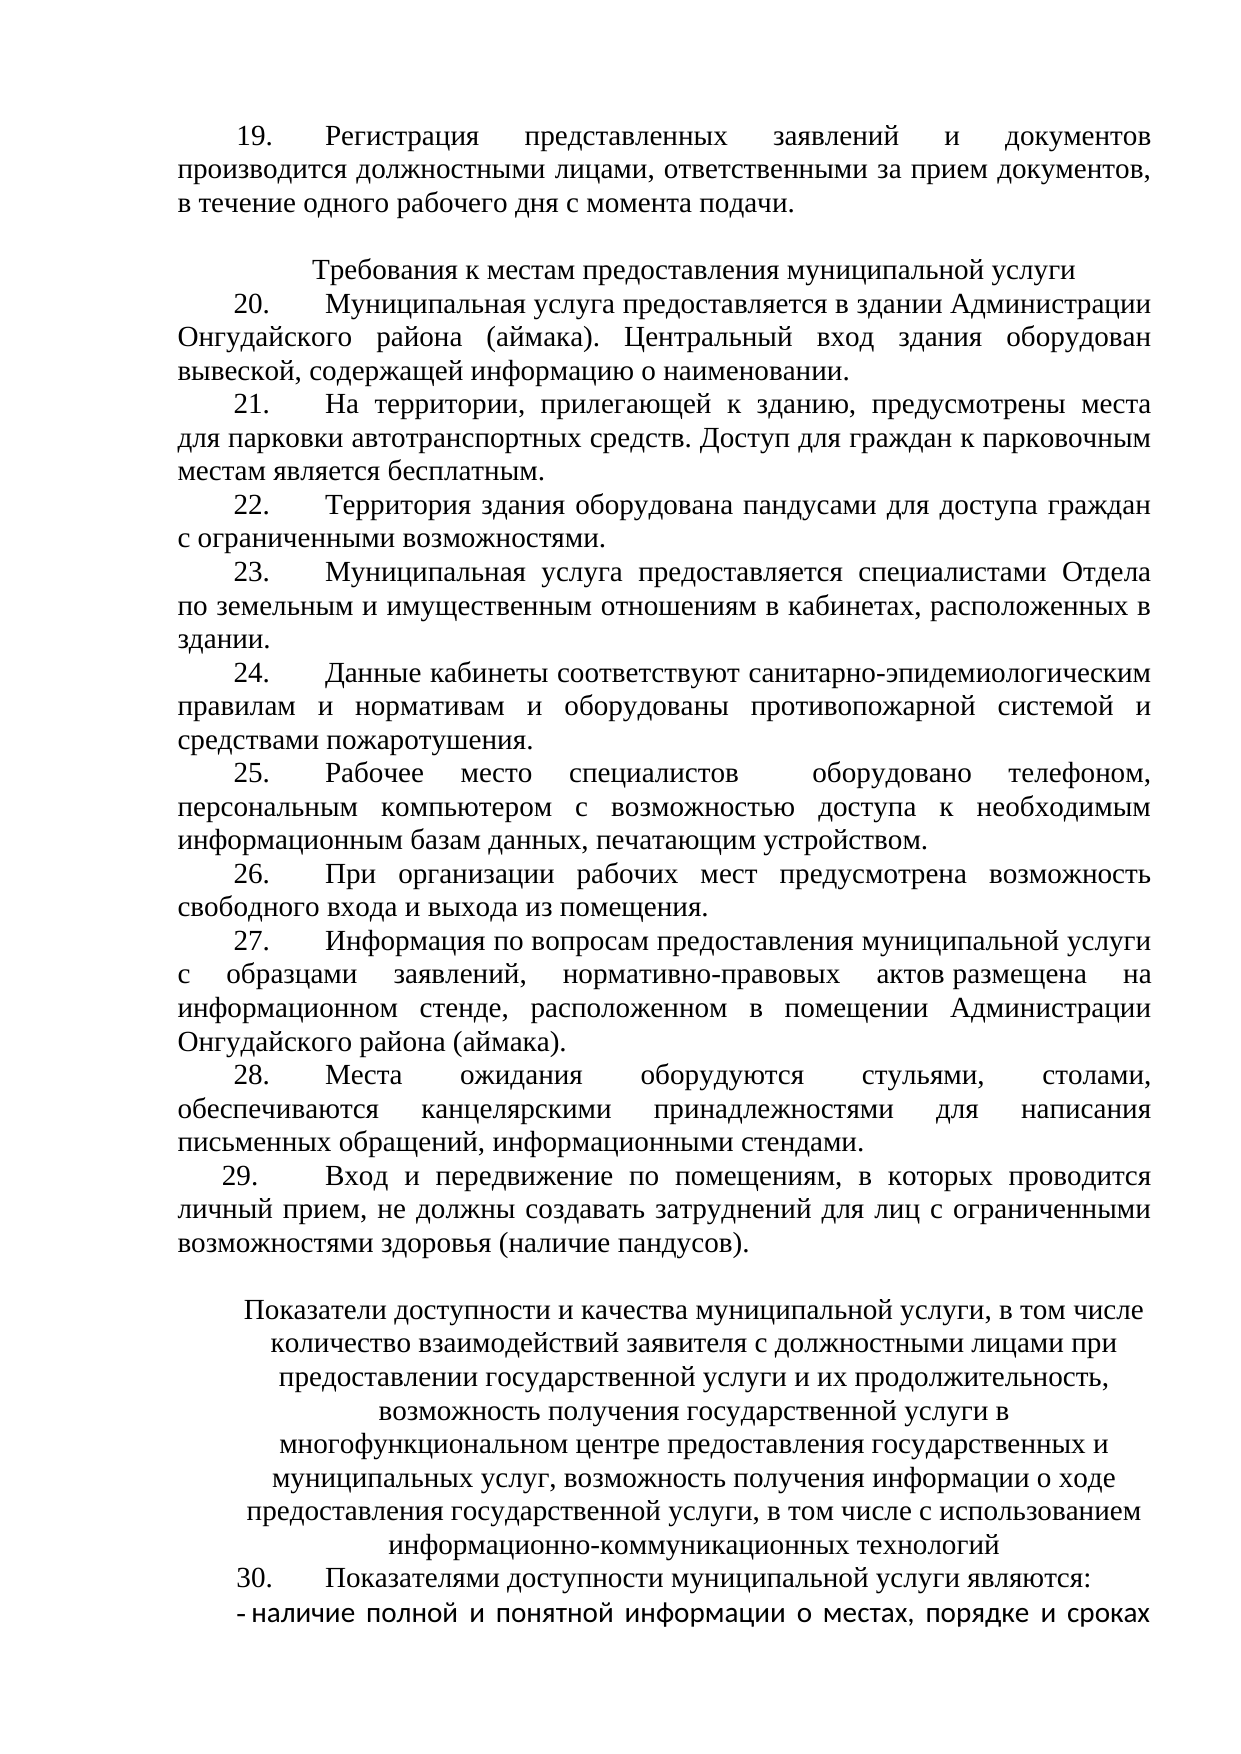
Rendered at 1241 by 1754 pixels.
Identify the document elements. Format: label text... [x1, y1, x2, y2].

title Требования к местам предоставления муниципальной услуги [236, 252, 1152, 286]
list Территория здания оборудована пандусами для доступа граждан с ограниченными возможностями. [177, 487, 1152, 554]
title Показателями доступности муниципальной услуги являются: [177, 1560, 1152, 1594]
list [177, 1594, 1152, 1629]
list Информация по вопросам предоставления муниципальной услуги с образцами заявлений, нормативно-правовых актов размещена на информационном стенде, расположенном в помещении Администрации Онгудайского района (аймака). [177, 923, 1152, 1057]
title Регистрация представленных заявлений и документов производится должностными лицами, ответственными за прием документов, в течение одного рабочего дня с момента подачи. [177, 118, 1152, 219]
list На территории, прилегающей к зданию, предусмотрены места для парковки автотранспортных средств. Доступ для граждан к парковочным местам является бесплатным. [177, 386, 1152, 487]
list При организации рабочих мест предусмотрена возможность свободного входа и выхода из помещения. [177, 856, 1152, 923]
list Рабочее место специалистов оборудовано телефоном, персональным компьютером с возможностью доступа к необходимым информационным базам данных, печатающим устройством. [177, 755, 1152, 856]
list Муниципальная услуга предоставляется специалистами Отдела по земельным и имущественным отношениям в кабинетах, расположенных в здании. [177, 554, 1152, 655]
list Вход и передвижение по помещениям, в которых проводится личный прием, не должны создавать затруднений для лиц с ограниченными возможностями здоровья (наличие пандусов). [177, 1158, 1152, 1258]
list Данные кабинеты соответствуют санитарно-эпидемиологическим правилам и нормативам и оборудованы противопожарной системой и средствами пожаротушения. [177, 655, 1152, 755]
list Муниципальная услуга предоставляется в здании Администрации Онгудайского района (аймака). Центральный вход здания оборудован вывеской, содержащей информацию о наименовании. [177, 286, 1152, 386]
title Показатели доступности и качества муниципальной услуги, в том числе количество взаимодействий заявителя с должностными лицами при предоставлении государственной услуги и их продолжительность, возможность получения государственной услуги в многофункциональном центре предоставления государственных и муниципальных услуг, возможность получения информации о ходе предоставления государственной услуги, в том числе с использованием информационно-коммуникационных технологий [236, 1292, 1152, 1560]
list Места ожидания оборудуются стульями, столами, обеспечиваются канцелярскими принадлежностями для написания письменных обращений, информационными стендами. [177, 1057, 1152, 1158]
